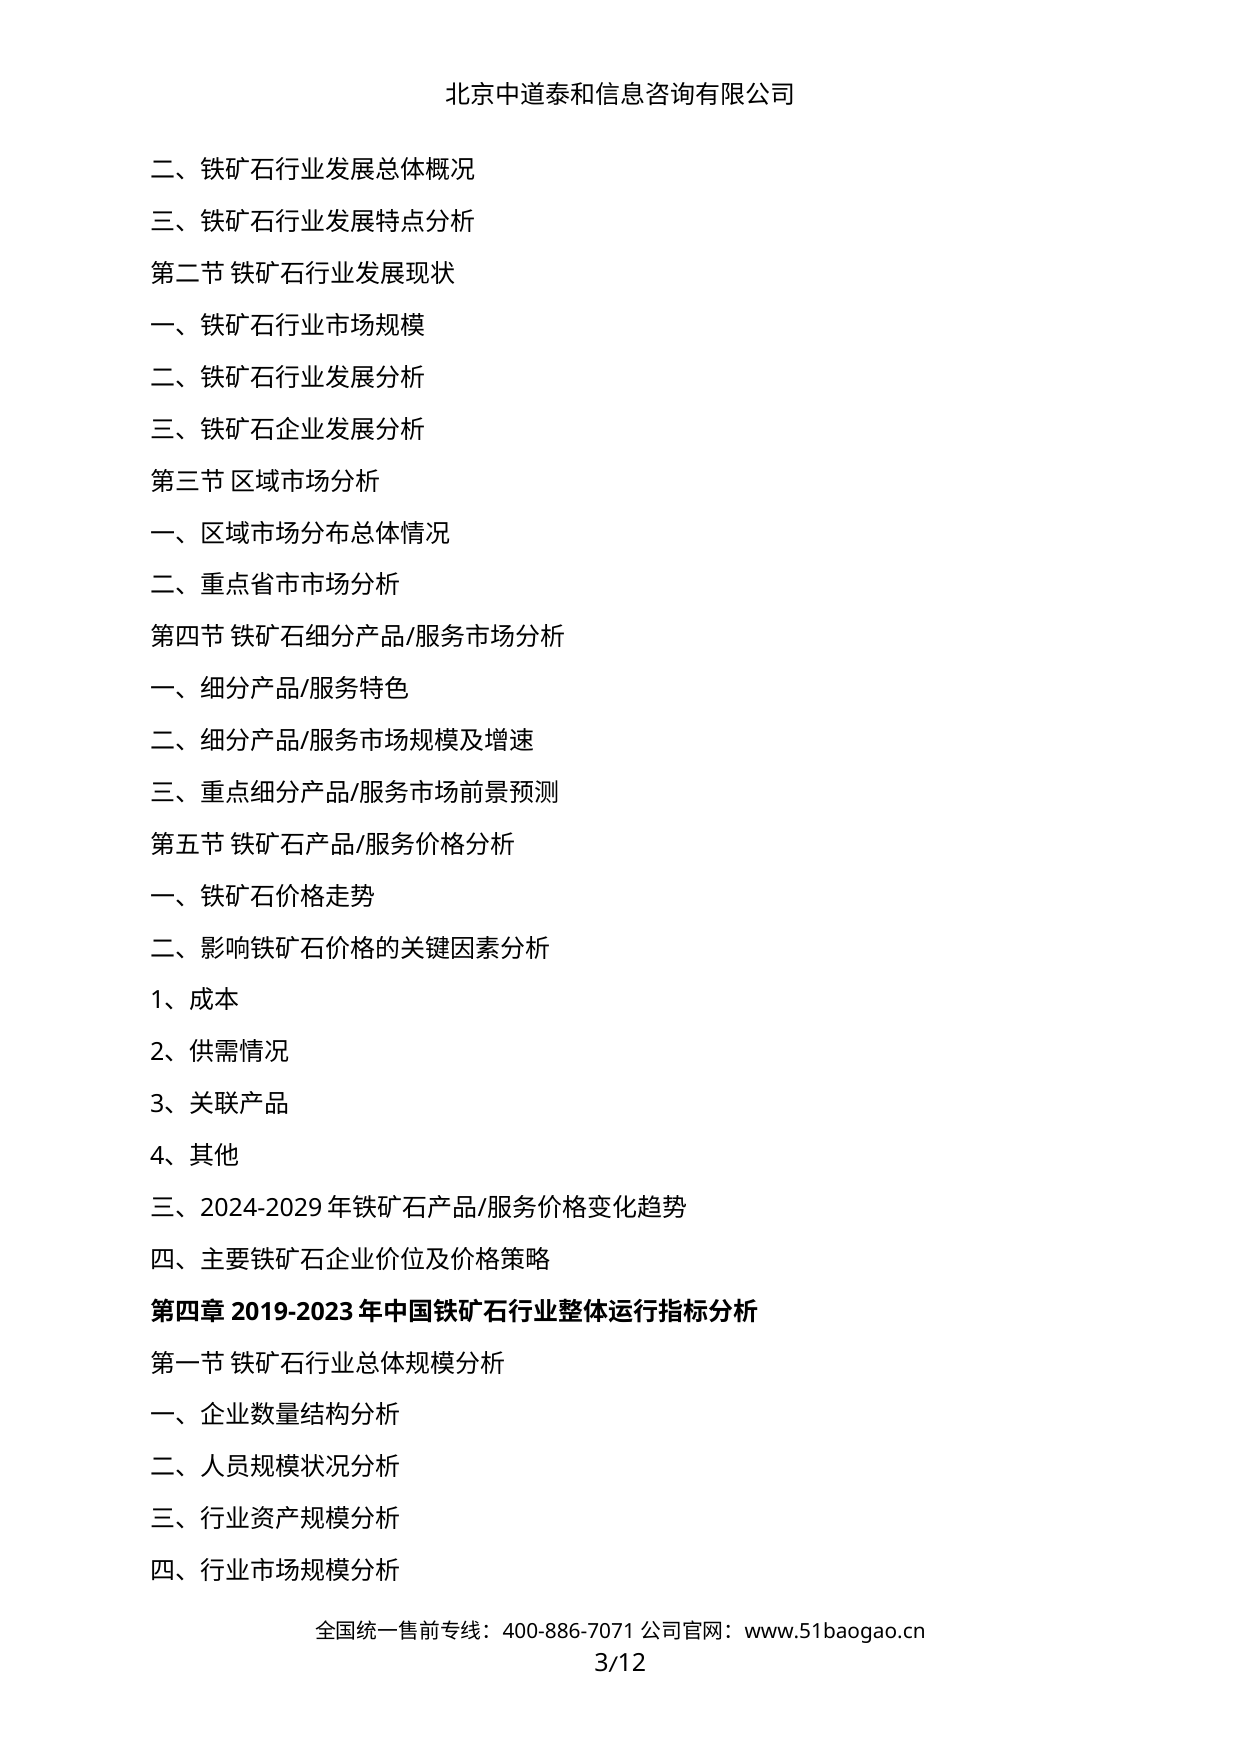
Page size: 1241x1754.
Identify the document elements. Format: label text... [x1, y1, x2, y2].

text 第四节 铁矿石细分产品/服务市场分析 [150, 617, 1090, 653]
text 三、2024-2029年铁矿石产品/服务价格变化趋势 [150, 1187, 1090, 1224]
text 1、成本 [150, 980, 1090, 1016]
text 第二节 铁矿石行业发展现状 [150, 254, 1090, 290]
text 3、关联产品 [150, 1084, 1090, 1120]
text 一、区域市场分布总体情况 [150, 513, 1090, 549]
text 4、其他 [150, 1136, 1090, 1172]
text 二、细分产品/服务市场规模及增速 [150, 721, 1090, 757]
text 二、重点省市市场分析 [150, 565, 1090, 601]
text 二、人员规模状况分析 [150, 1447, 1090, 1483]
text 四、行业市场规模分析 [150, 1551, 1090, 1587]
text 第一节 铁矿石行业总体规模分析 [150, 1343, 1090, 1379]
text 第五节 铁矿石产品/服务价格分析 [150, 824, 1090, 861]
text 三、铁矿石行业发展特点分析 [150, 202, 1090, 238]
text 一、铁矿石行业市场规模 [150, 306, 1090, 342]
text 第三节 区域市场分析 [150, 461, 1090, 497]
text 四、主要铁矿石企业价位及价格策略 [150, 1239, 1090, 1276]
text 二、铁矿石行业发展分析 [150, 357, 1090, 394]
text 一、细分产品/服务特色 [150, 669, 1090, 705]
text 一、铁矿石价格走势 [150, 876, 1090, 912]
text 2、供需情况 [150, 1032, 1090, 1068]
text 三、行业资产规模分析 [150, 1499, 1090, 1535]
text 一、企业数量结构分析 [150, 1395, 1090, 1431]
text 第四章 2019-2023年中国铁矿石行业整体运行指标分析 [150, 1291, 1090, 1327]
text 二、铁矿石行业发展总体概况 [150, 150, 1090, 186]
text 三、重点细分产品/服务市场前景预测 [150, 772, 1090, 809]
text 三、铁矿石企业发展分析 [150, 409, 1090, 446]
text 二、影响铁矿石价格的关键因素分析 [150, 928, 1090, 964]
